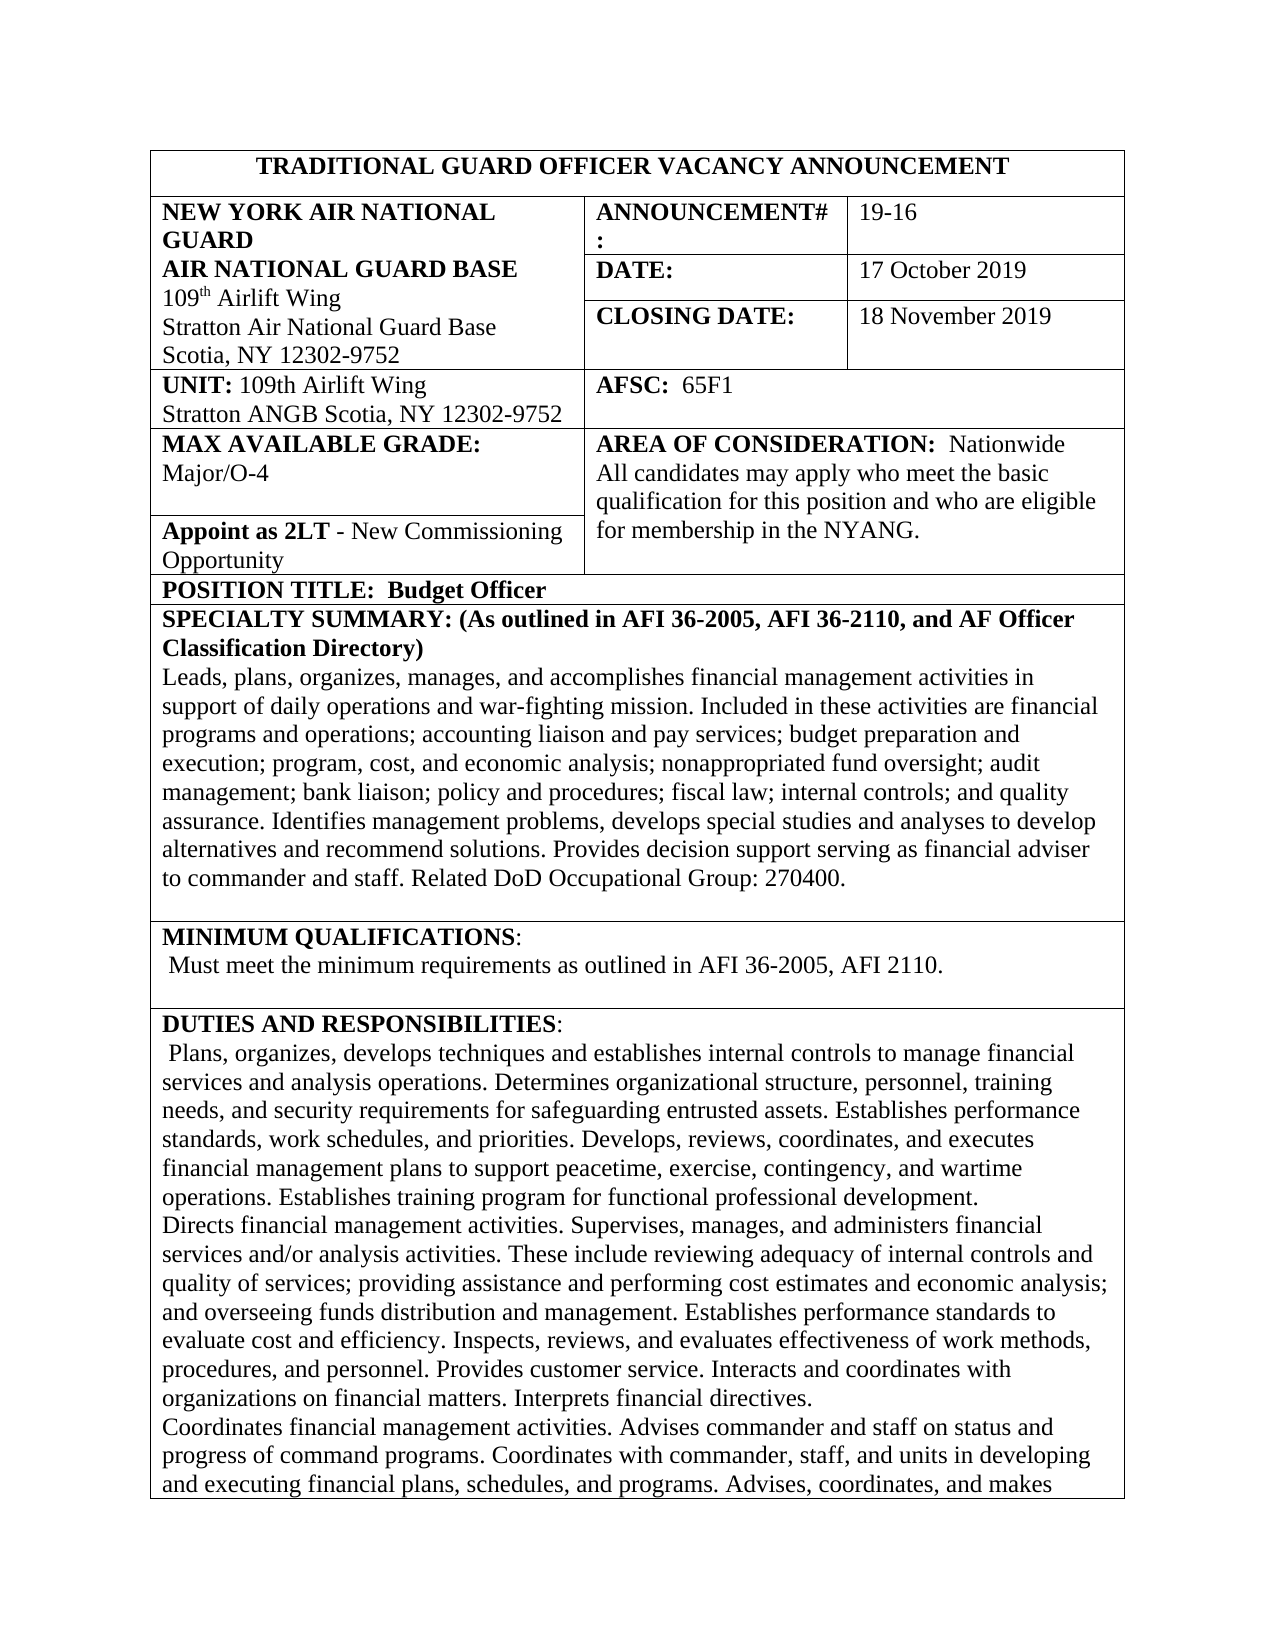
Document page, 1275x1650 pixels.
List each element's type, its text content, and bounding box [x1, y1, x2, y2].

table_header TRADITIONAL GUARD OFFICER VACANCY ANNOUNCEMENT [151, 151, 1124, 196]
table_cell NEW YORK AIR NATIONAL GUARD AIR NATIONAL GUARD BASE 109th Airlift Wing Stratton Air National Guard Base Scotia, NY 12302-9752 [151, 197, 584, 369]
table_cell SPECIALTY SUMMARY: (As outlined in AFI 36-2005, AFI 36-2110, and AF Officer Classification Directory) Leads, plans, organizes, manages, and accomplishes financial management activities in support of daily operations and war-fighting mission. Included in these activities are financial programs and operations; accounting liaison and pay services; budget preparation and execution; program, cost, and economic analysis; nonappropriated fund oversight; audit management; bank liaison; policy and procedures; fiscal law; internal controls; and quality assurance. Identifies management problems, develops special studies and analyses to develop alternatives and recommend solutions. Provides decision support serving as financial adviser to commander and staff. Related DoD Occupational Group: 270400. [151, 605, 1124, 921]
table_cell DATE: [585, 255, 847, 300]
table_cell UNIT: 109th Airlift Wing Stratton ANGB Scotia, NY 12302-9752 [151, 370, 584, 428]
table_cell 19-16 [848, 197, 1124, 254]
table_cell CLOSING DATE: [585, 301, 847, 369]
table_cell MAX AVAILABLE GRADE: Major/O-4 [151, 429, 584, 515]
table_cell AFSC: 65F1 [585, 370, 1124, 428]
table_cell AREA OF CONSIDERATION: Nationwide All candidates may apply who meet the basic qualification for this position and who are eligible for membership in the NYANG. [585, 429, 1124, 574]
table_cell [151, 1009, 1124, 1498]
table_cell 17 October 2019 [848, 255, 1124, 300]
table_cell MINIMUM QUALIFICATIONS: Must meet the minimum requirements as outlined in AFI 36-2005, AFI 2110. [151, 922, 1124, 1008]
table_cell Appoint as 2LT - New Commissioning Opportunity [151, 516, 584, 574]
table_cell ANNOUNCEMENT#: [585, 197, 847, 254]
table_cell POSITION TITLE: Budget Officer [151, 575, 1124, 603]
table_cell 18 November 2019 [848, 301, 1124, 369]
